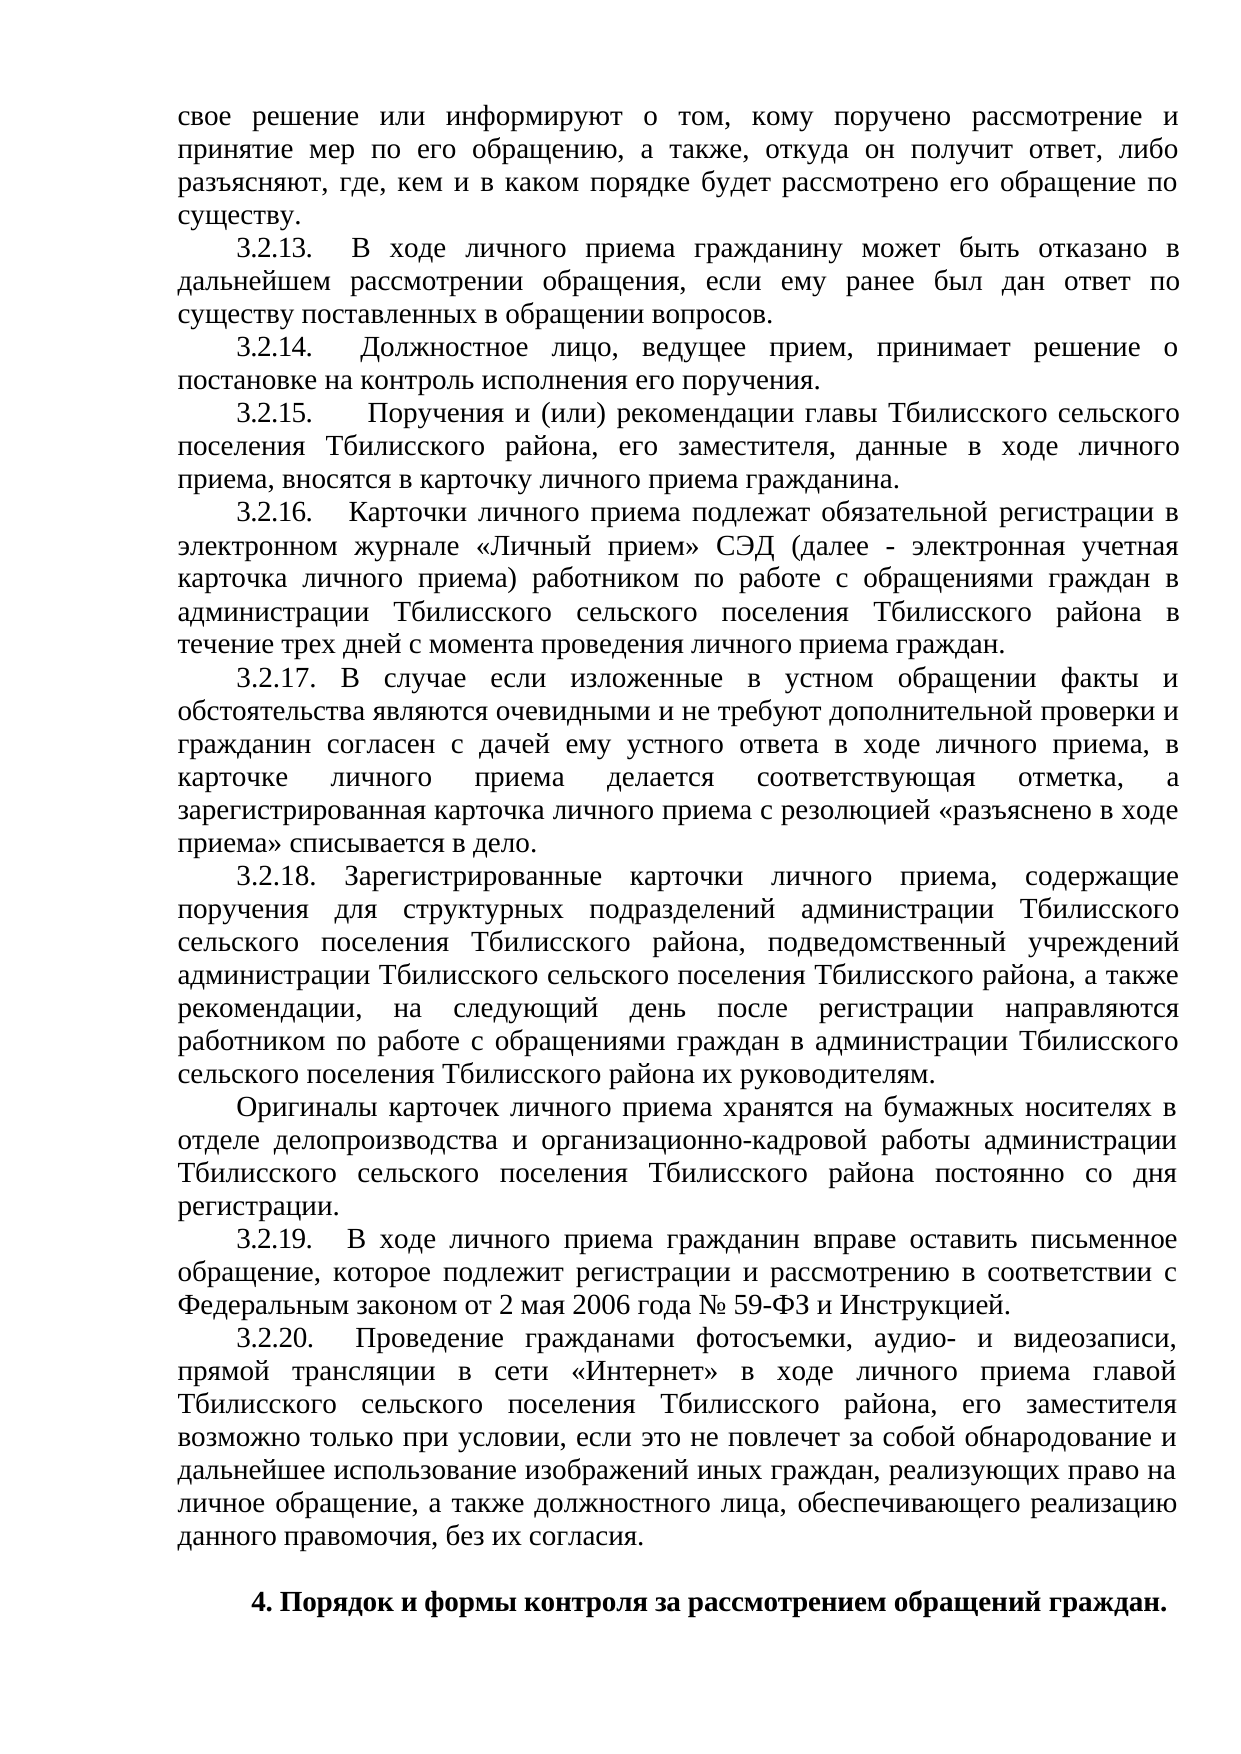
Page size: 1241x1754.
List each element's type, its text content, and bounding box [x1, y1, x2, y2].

text 3.2.13. В ходе личного приема гражданину может быть отказано в дальнейшем рассмотрении обращения, если ему ранее был дан ответ по существу поставленных в обращении вопросов. [177, 231, 1181, 330]
text 3.2.19. В ходе личного приема гражданин вправе оставить письменное обращение, которое подлежит регистрации и рассмотрению в соответствии с Федеральным законом от 2 мая 2006 года № 59-ФЗ и Инструкцией. [177, 1222, 1178, 1321]
text 3.2.20. Проведение гражданами фотосъемки, аудио- и видеозаписи, прямой трансляции в сети «Интернет» в ходе личного приема главой Тбилисского сельского поселения Тбилисского района, его заместителя возможно только при условии, если это не повлечет за собой обнародование и дальнейшее использование изображений иных граждан, реализующих право на личное обращение, а также должностного лица, обеспечивающего реализацию данного правомочия, без их согласия. [177, 1321, 1177, 1552]
text 3.2.15. Поручения и (или) рекомендации главы Тбилисского сельского поселения Тбилисского района, его заместителя, данные в ходе личного приема, вносятся в карточку личного приема гражданина. [177, 396, 1181, 496]
text 3.2.14. Должностное лицо, ведущее прием, принимает решение о постановке на контроль исполнения его поручения. [177, 330, 1179, 396]
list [177, 99, 1179, 231]
text 3.2.18. Зарегистрированные карточки личного приема, содержащие поручения для структурных подразделений администрации Тбилисского сельского поселения Тбилисского района, подведомственный учреждений администрации Тбилисского сельского поселения Тбилисского района, а также рекомендации, на следующий день после регистрации направляются работником по работе с обращениями граждан в администрации Тбилисского сельского поселения Тбилисского района их руководителям. [177, 859, 1180, 1090]
text 4. Порядок и формы контроля за рассмотрением обращений граждан. [177, 1585, 1182, 1618]
text Оригиналы карточек личного приема хранятся на бумажных носителях в отделе делопроизводства и организационно-кадровой работы администрации Тбилисского сельского поселения Тбилисского района постоянно со дня регистрации. [177, 1090, 1178, 1222]
text 3.2.16. Карточки личного приема подлежат обязательной регистрации в электронном журнале «Личный прием» СЭД (далее - электронная учетная карточка личного приема) работником по работе с обращениями граждан в администрации Тбилисского сельского поселения Тбилисского района в течение трех дней с момента проведения личного приема граждан. [177, 496, 1180, 661]
text 3.2.17. В случае если изложенные в устном обращении факты и обстоятельства являются очевидными и не требуют дополнительной проверки и гражданин согласен с дачей ему устного ответа в ходе личного приема, в карточке личного приема делается соответствующая отметка, а зарегистрированная карточка личного приема с резолюцией «разъяснено в ходе приема» списывается в дело. [177, 661, 1180, 859]
